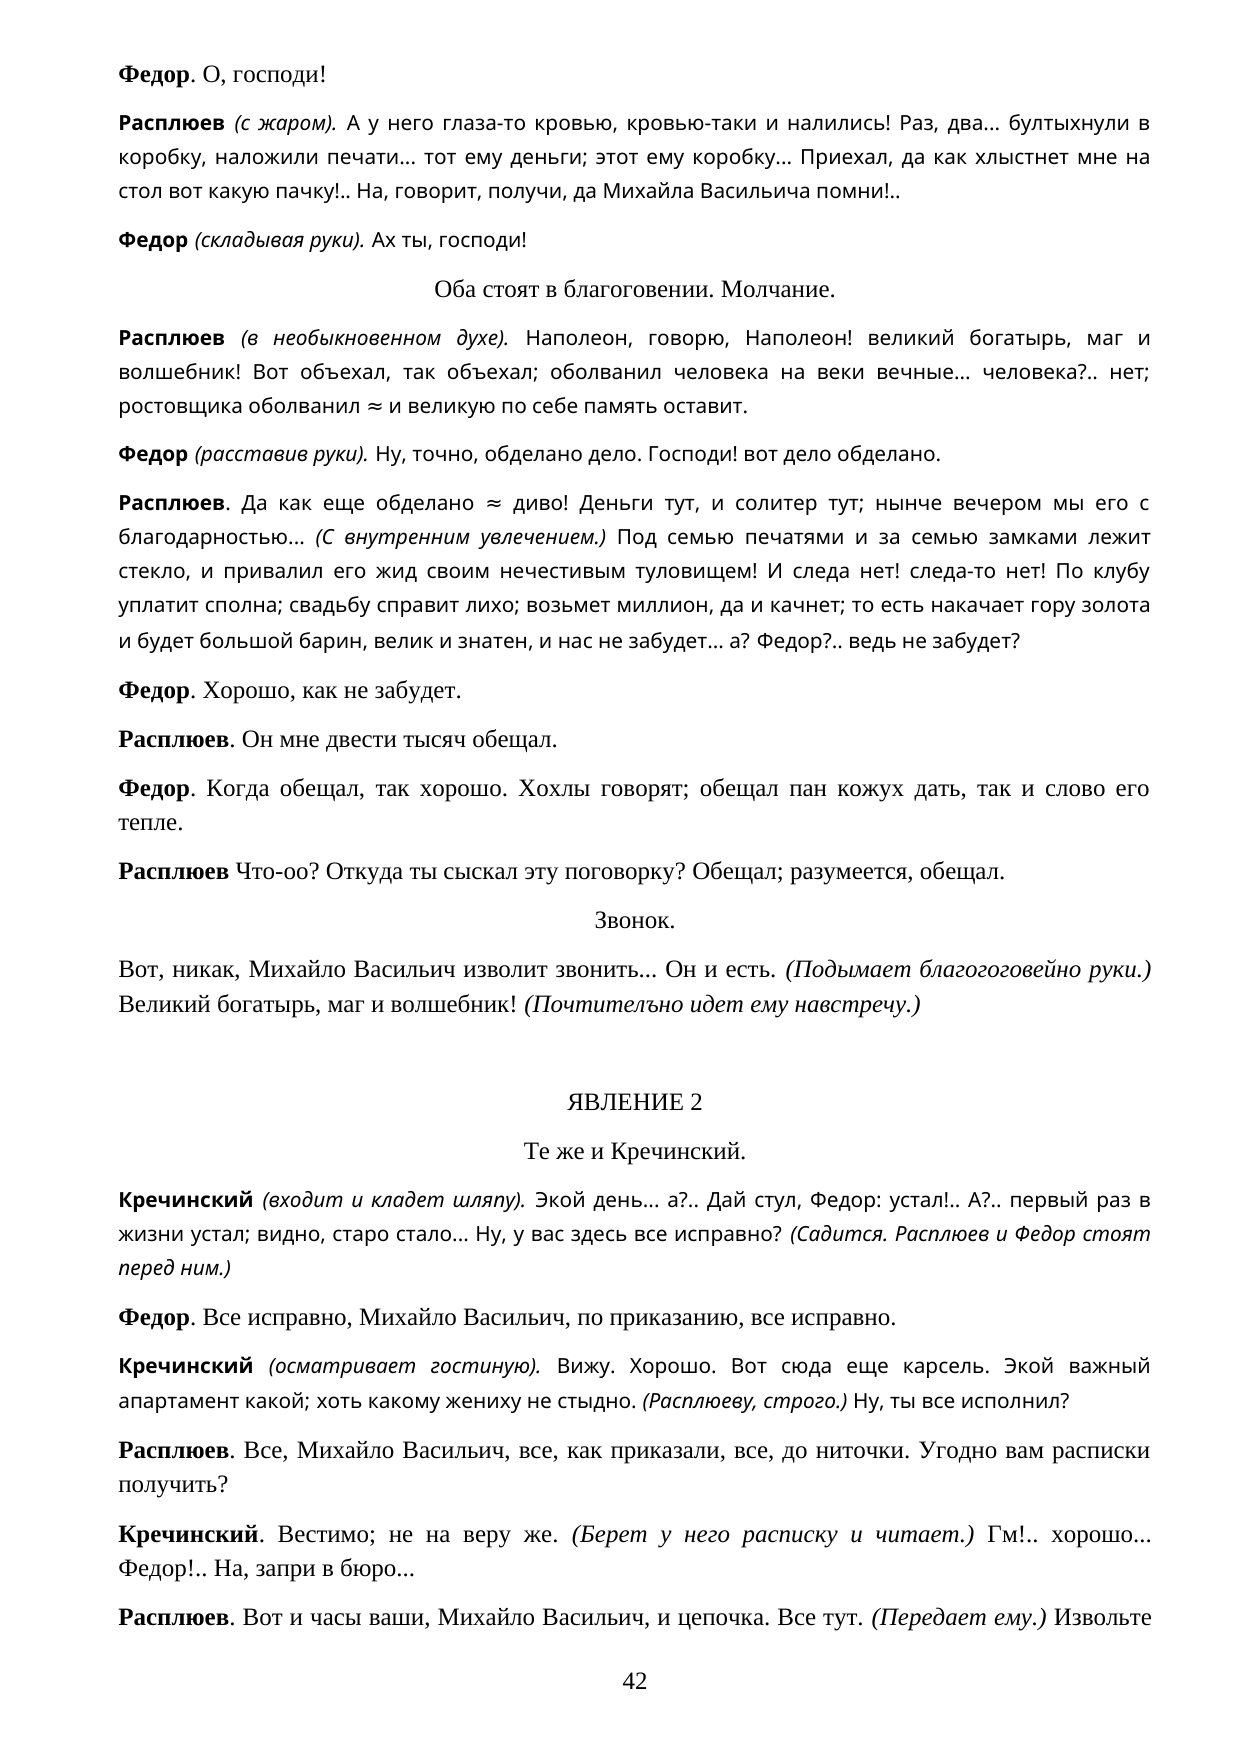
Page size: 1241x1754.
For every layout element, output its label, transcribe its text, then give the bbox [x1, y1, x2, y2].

text Звонок. [118, 905, 1152, 934]
text ЯВЛЕНИЕ 2 [118, 1087, 1152, 1116]
text Федор. Когда обещал, так хорошо. Хохлы говорят; обещал пан кожух дать, так и слово его тепле. [118, 773, 1152, 836]
text Федор (складывая руки). Ах ты, господи! [118, 225, 1152, 253]
text Расплюев. Да как еще обделано ≈ диво! Деньги тут, и солитер тут; нынче вечером мы его с благодарностью... (С внутренним увлечением.) Под семью печатями и за семью замками лежит стекло, и привалил его жид своим нечестивым туловищем! И следа нет! следа-то нет! По клубу уплатит сполна; свадьбу справит лихо; возьмет миллион, да и качнет; то есть накачает гору золота и будет большой барин, велик и знатен, и нас не забудет... а? Федор?.. ведь не забудет? [118, 488, 1152, 654]
text Федор. Хорошо, как не забудет. [118, 675, 1152, 703]
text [118, 1602, 1152, 1631]
text Федор (расставив руки). Ну, точно, обделано дело. Господи! вот дело обделано. [118, 439, 1152, 468]
text Расплюев (с жаром). А у него глаза-то кровью, кровью-таки и налились! Раз, два... бултыхнули в коробку, наложили печати... тот ему деньги; этот ему коробку... Приехал, да как хлыстнет мне на стол вот какую пачку!.. На, говорит, получи, да Михайла Васильича помни!.. [118, 108, 1152, 205]
text Оба стоят в благоговении. Молчание. [118, 274, 1152, 302]
text Кречинский. Вестимо; не на веру же. (Берет у него расписку и читает.) Гм!.. хорошо... Федор!.. На, запри в бюро... [118, 1519, 1152, 1582]
text Те же и Кречинский. [118, 1136, 1152, 1165]
text Кречинский (осматривает гостиную). Вижу. Хорошо. Вот сюда еще карсель. Экой важный апартамент какой; хоть какому жениху не стыдно. (Расплюеву, строго.) Ну, ты все исполнил? [118, 1351, 1152, 1415]
text Федор. Все исправно, Михайло Васильич, по приказанию, все исправно. [118, 1302, 1152, 1331]
text Вот, никак, Михайло Васильич изволит звонить... Он и есть. (Подымает благогоговейно руки.) Великий богатырь, маг и волшебник! (Почтителъно идет ему навстречу.) [118, 954, 1152, 1018]
text Расплюев. Он мне двести тысяч обещал. [118, 724, 1152, 752]
text Федор. О, господи! [118, 59, 1152, 88]
text Расплюев. Все, Михайло Васильич, все, как приказали, все, до ниточки. Угодно вам расписки получить? [118, 1435, 1152, 1498]
text Расплюев (в необыкновенном духе). Наполеон, говорю, Наполеон! великий богатырь, маг и волшебник! Вот объехал, так объехал; оболванил человека на веки вечные... человека?.. нет; ростовщика оболванил ≈ и великую по себе память оставит. [118, 323, 1152, 419]
text Расплюев Что-оо? Откуда ты сыскал эту поговорку? Обещал; разумеется, обещал. [118, 856, 1152, 885]
text Кречинский (входит и кладет шляпу). Экой день... а?.. Дай стул, Федор: устал!.. А?.. первый раз в жизни устал; видно, старо стало... Ну, у вас здесь все исправно? (Садится. Расплюев и Федор стоят перед ним.) [118, 1185, 1152, 1282]
